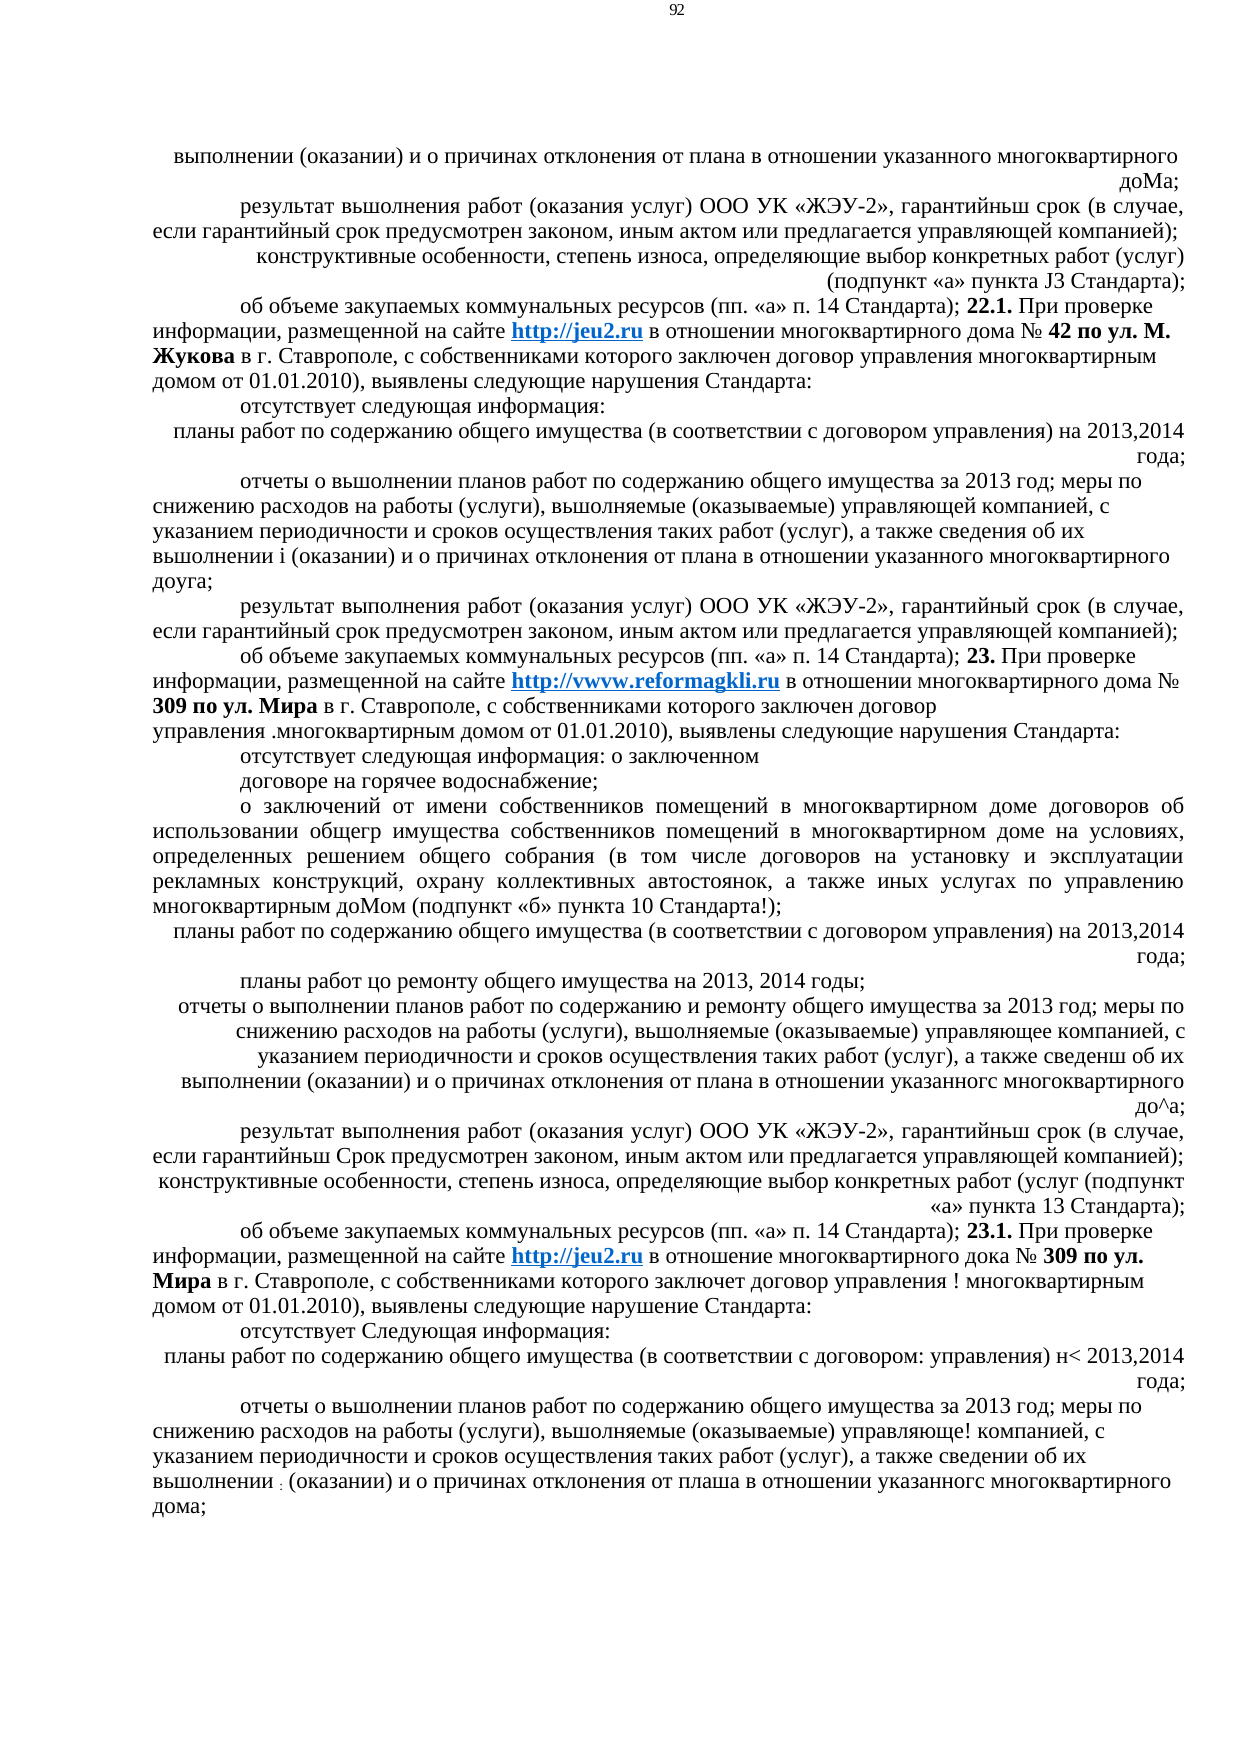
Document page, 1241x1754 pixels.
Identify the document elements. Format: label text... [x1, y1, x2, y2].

text планы работ по содержанию общего имущества (в соответствии с договором: управления) н< 2013,2014 года; [152, 1343, 1186, 1393]
text отсутствует Следующая информация: [152, 1318, 1186, 1343]
text об объеме закупаемых коммунальных ресурсов (пп. «а» п. 14 Стандарта); 22.1. При проверке информации, размещенной на сайте http://jeu2.ru в отношении многоквартирного дома № 42 по ул. М. Жукова в г. Ставрополе, с собственниками которого заключен договор управления многоквартирным домом от 01.01.2010), выявлены следующие нарушения Стандарта: [152, 293, 1186, 393]
text конструктивные особенности, степень износа, определяющие выбор конкретных работ (услуг) (подпункт «а» пункта J3 Стандарта); [152, 243, 1186, 293]
text результат выполнения работ (оказания услуг) ООО УК «ЖЭУ-2», гарантийный срок (в случае, если гарантийный срок предусмотрен законом, иным актом или предлагается управляющей компанией); [152, 593, 1186, 643]
text о заключений от имени собственников помещений в многоквартирном доме договоров об использовании общегр имущества собственников помещений в многоквартирном доме на условиях, определенных решением общего собрания (в том числе договоров на установку и эксплуатации рекламных конструкций, охрану коллективных автостоянок, а также иных услугах по управлению многоквартирным доМом (подпункт «б» пункта 10 Стандарта!); [152, 793, 1186, 918]
text результат выполнения работ (оказания услуг) ООО УК «ЖЭУ-2», гарантийньш срок (в случае, если гарантийньш Срок предусмотрен законом, иным актом или предлагается управляющей компанией); [152, 1118, 1186, 1168]
text отчеты о вьшолнении планов работ по содержанию общего имущества за 2013 год; меры по снижению расходов на работы (услуги), вьшолняемые (оказываемые) управляюще! компанией, с указанием периодичности и сроков осуществления таких работ (услуг), а также сведении об их вьшолнении : (оказании) и о причинах отклонения от плаша в отношении указанногс многоквартирного дома; [152, 1393, 1186, 1518]
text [152, 143, 1179, 193]
text отчеты о вьшолнении планов работ по содержанию общего имущества за 2013 год; меры по снижению расходов на работы (услуги), вьшолняемые (оказываемые) управляющей компанией, с указанием периодичности и сроков осуществления таких работ (услуг), а также сведения об их вьшолнении i (оказании) и о причинах отклонения от плана в отношении указанного многоквартирного доуга; [152, 468, 1186, 593]
text об объеме закупаемых коммунальных ресурсов (пп. «а» п. 14 Стандарта); 23.1. При проверке информации, размещенной на сайте http://jeu2.ru в отношение многоквартирного дока № 309 по ул. Мира в г. Ставрополе, с собственниками которого заключет договор управления ! многоквартирным домом от 01.01.2010), выявлены следующие нарушение Стандарта: [152, 1218, 1186, 1318]
text отсутствует следующая информация: о заключенном договоре на горячее водоснабжение; [240, 743, 775, 793]
text планы работ по содержанию общего имущества (в соответствии с договором управления) на 2013,2014 года; [152, 918, 1186, 968]
text отчеты о выполнении планов работ по содержанию и ремонту общего имущества за 2013 год; меры по снижению расходов на работы (услуги), вьшолняемые (оказываемые) управляющее компанией, с указанием периодичности и сроков осуществления таких работ (услуг), а также сведенш об их выполнении (оказании) и о причинах отклонения от плана в отношении указанногс многоквартирного до^а; [152, 993, 1186, 1118]
text конструктивные особенности, степень износа, определяющие выбор конкретных работ (услуг (подпункт «а» пункта 13 Стандарта); [152, 1168, 1186, 1218]
text планы работ цо ремонту общего имущества на 2013, 2014 годы; [152, 968, 1186, 993]
text об объеме закупаемых коммунальных ресурсов (пп. «а» п. 14 Стандарта); 23. При проверке информации, размещенной на сайте http://vwvw.reformagkli.ru в отношении многоквартирного дома № 309 по ул. Мира в г. Ставрополе, с собственниками которого заключен договор управления .многоквартирным домом от 01.01.2010), выявлены следующие нарушения Стандарта: [152, 643, 1186, 743]
text результат вьшолнения работ (оказания услуг) ООО УК «ЖЭУ-2», гарантийньш срок (в случае, если гарантийный срок предусмотрен законом, иным актом или предлагается управляющей компанией); [152, 193, 1186, 243]
text планы работ по содержанию общего имущества (в соответствии с договором управления) на 2013,2014 года; [152, 418, 1186, 468]
text отсутствует следующая информация: [152, 393, 1186, 418]
